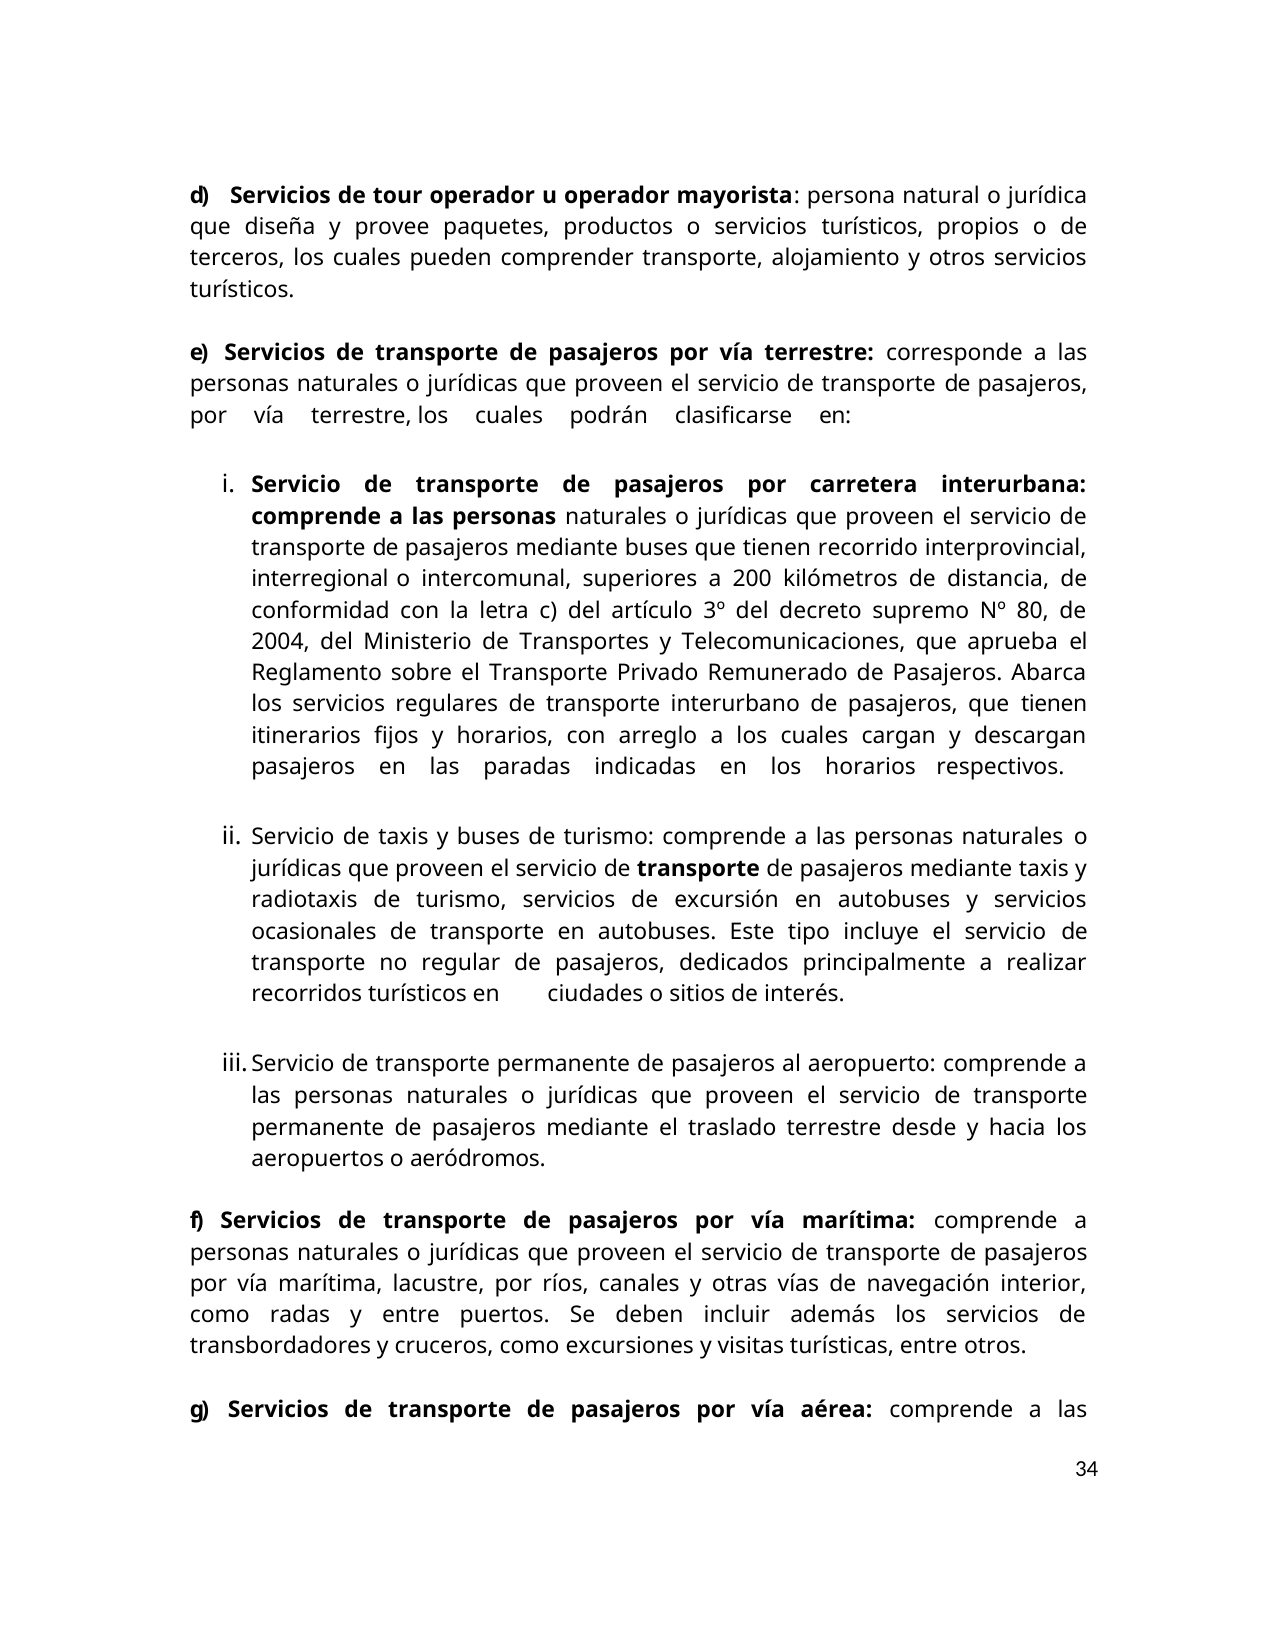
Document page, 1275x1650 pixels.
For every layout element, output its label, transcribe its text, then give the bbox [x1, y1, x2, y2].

list Servicio de taxis y buses de turismo: comprende a las personas naturales o jurídicas que proveen el servicio de transporte de pasajeros mediante taxis y radiotaxis de turismo, servicios de excursión en autobuses y servicios ocasionales de transporte en autobuses. Este tipo incluye el servicio de transporte no regular de pasajeros, dedicados principalmente a realizar recorridos turísticos en ciudades o sitios de interés. [222, 818, 1087, 1008]
list Servicios de transporte de pasajeros por vía marítima: comprende a personas naturales o jurídicas que proveen el servicio de transporte de pasajeros por vía marítima, lacustre, por ríos, canales y otras vías de navegación interior, como radas y entre puertos. Se deben incluir además los servicios de transbordadores y cruceros, como excursiones y visitas turísticas, entre otros. [189, 1204, 1087, 1361]
list Servicio de transporte permanente de pasajeros al aeropuerto: comprende a las personas naturales o jurídicas que proveen el servicio de transporte permanente de pasajeros mediante el traslado terrestre desde y hacia los aeropuertos o aeródromos. [222, 1045, 1087, 1173]
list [189, 1393, 1087, 1424]
list Servicios de tour operador u operador mayorista: persona natural o jurídica que diseña y provee paquetes, productos o servicios turísticos, propios o de terceros, los cuales pueden comprender transporte, alojamiento y otros servicios turísticos. [189, 179, 1087, 304]
list Servicio de transporte de pasajeros por carretera interurbana: comprende a las personas naturales o jurídicas que proveen el servicio de transporte de pasajeros mediante buses que tienen recorrido interprovincial, interregional o intercomunal, superiores a 200 kilómetros de distancia, de conformidad con la letra c) del artículo 3º del decreto supremo Nº 80, de 2004, del Ministerio de Transportes y Telecomunicaciones, que aprueba el Reglamento sobre el Transporte Privado Remunerado de Pasajeros. Abarca los servicios regulares de transporte interurbano de pasajeros, que tienen itinerarios fijos y horarios, con arreglo a los cuales cargan y descargan pasajeros en las paradas indicadas en los horarios respectivos. [222, 466, 1087, 781]
list Servicios de transporte de pasajeros por vía terrestre: corresponde a las personas naturales o jurídicas que proveen el servicio de transporte de pasajeros, por vía terrestre, los cuales podrán clasificarse en: [189, 336, 1087, 430]
